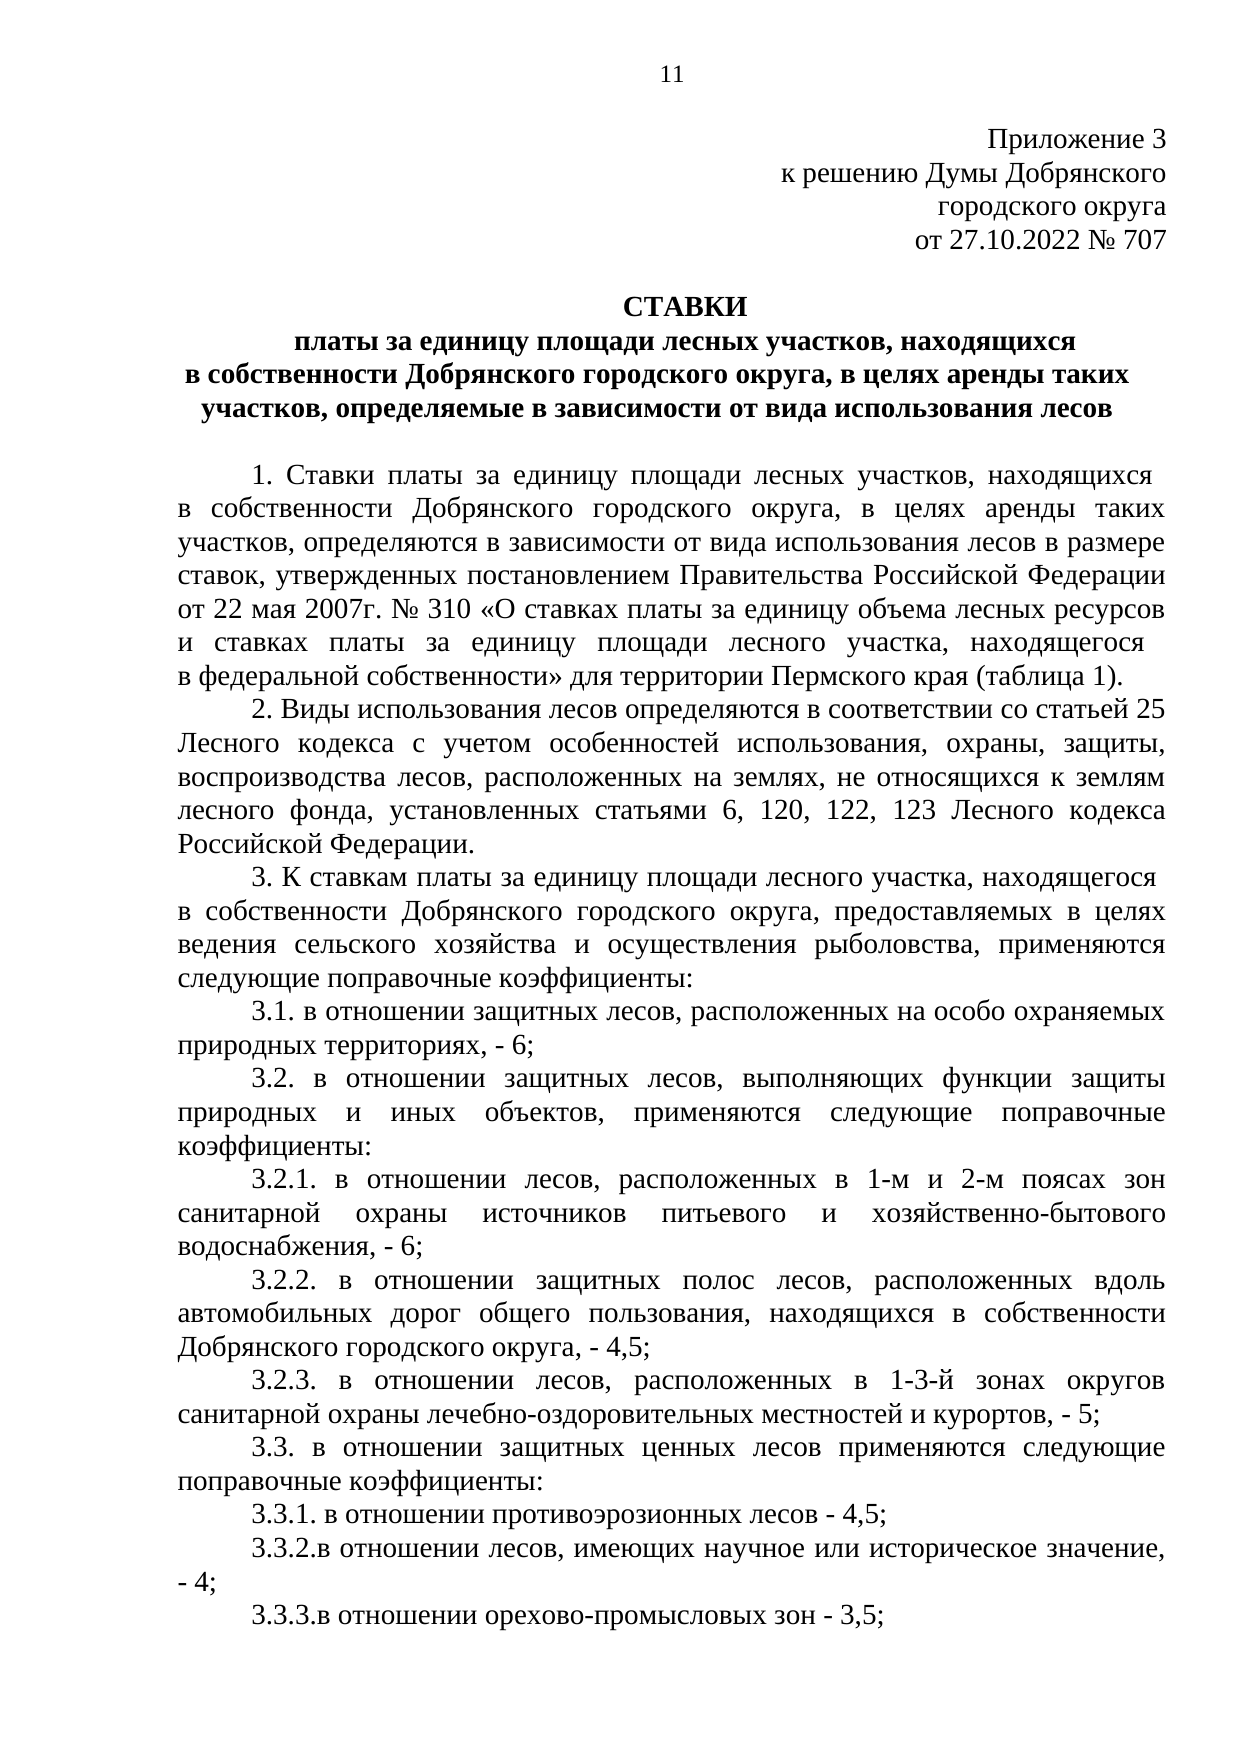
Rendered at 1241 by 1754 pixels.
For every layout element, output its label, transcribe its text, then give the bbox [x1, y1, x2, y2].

text 2. Виды использования лесов определяются в соответствии со статьей 25 Лесного кодекса с учетом особенностей использования, охраны, защиты, воспроизводства лесов, расположенных на землях, не относящихся к землям лесного фонда, установленных статьями 6, 120, 122, 123 Лесного кодекса Российской Федерации. [177, 692, 1166, 859]
text 3. К ставкам платы за единицу площади лесного участка, находящегося в собственности Добрянского городского округа, предоставляемых в целях ведения сельского хозяйства и осуществления рыболовства, применяются следующие поправочные коэффициенты: [177, 859, 1166, 993]
text платы за единицу площади лесных участков, находящихся в собственности Добрянского городского округа, в целях аренды таких участков, определяемые в зависимости от вида использования лесов [148, 323, 1166, 423]
text к решению Думы Добрянского [177, 155, 1166, 188]
text 1. Ставки платы за единицу площади лесных участков, находящихся в собственности Добрянского городского округа, в целях аренды таких участков, определяются в зависимости от вида использования лесов в размере ставок, утвержденных постановлением Правительства Российской Федерации от 22 мая 2007г. № 310 «О ставках платы за единицу объема лесных ресурсов и ставках платы за единицу площади лесного участка, находящегося в федеральной собственности» для территории Пермского края (таблица 1). [177, 457, 1166, 692]
text городского округа [177, 188, 1166, 222]
text 3.3.1. в отношении противоэрозионных лесов - 4,5; [177, 1497, 1166, 1530]
text СТАВКИ [148, 289, 1166, 323]
text 3.2.3. в отношении лесов, расположенных в 1-3-й зонах округов санитарной охраны лечебно-оздоровительных местностей и курортов, - 5; [177, 1362, 1166, 1429]
text 3.1. в отношении защитных лесов, расположенных на особо охраняемых природных территориях, - 6; [177, 993, 1166, 1061]
text 3.3.3.в отношении орехово-промысловых зон - 3,5; [177, 1597, 1166, 1631]
text Приложение 3 [177, 121, 1166, 155]
text 3.3.2.в отношении лесов, имеющих научное или историческое значение, - 4; [177, 1530, 1166, 1597]
text 3.2.2. в отношении защитных полос лесов, расположенных вдоль автомобильных дорог общего пользования, находящихся в собственности Добрянского городского округа, - 4,5; [177, 1262, 1166, 1362]
text 3.2. в отношении защитных лесов, выполняющих функции защиты природных и иных объектов, применяются следующие поправочные коэффициенты: [177, 1061, 1166, 1161]
text 3.3. в отношении защитных ценных лесов применяются следующие поправочные коэффициенты: [177, 1429, 1166, 1497]
text от 27.10.2022 № 707 [177, 222, 1166, 256]
text 3.2.1. в отношении лесов, расположенных в 1-м и 2-м поясах зон санитарной охраны источников питьевого и хозяйственно-бытового водоснабжения, - 6; [177, 1161, 1166, 1262]
